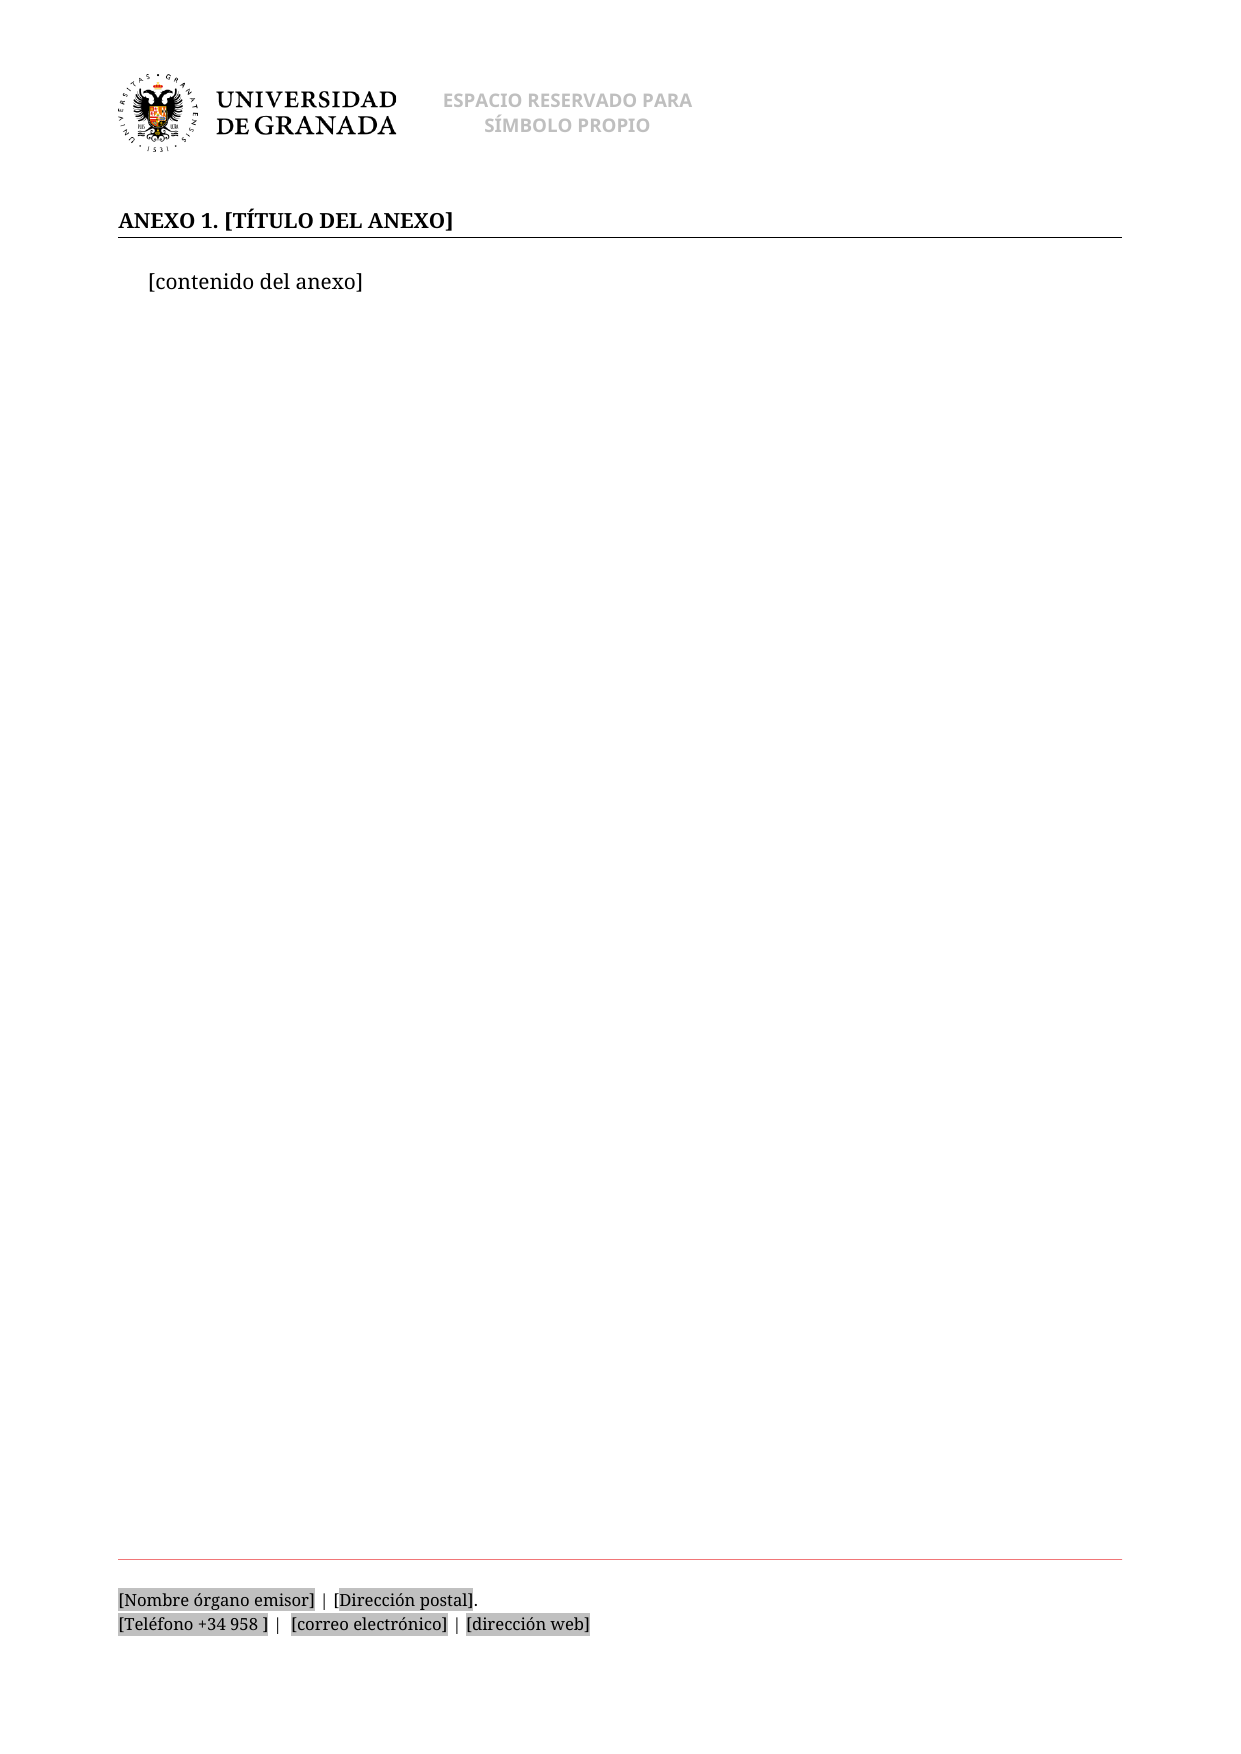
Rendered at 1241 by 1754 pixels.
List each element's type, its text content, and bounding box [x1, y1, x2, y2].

text [contenido del anexo] [148, 263, 1122, 296]
picture [118, 74, 397, 152]
text ANEXO 1. [TÍTULO DEL ANEXO] [118, 206, 1122, 237]
